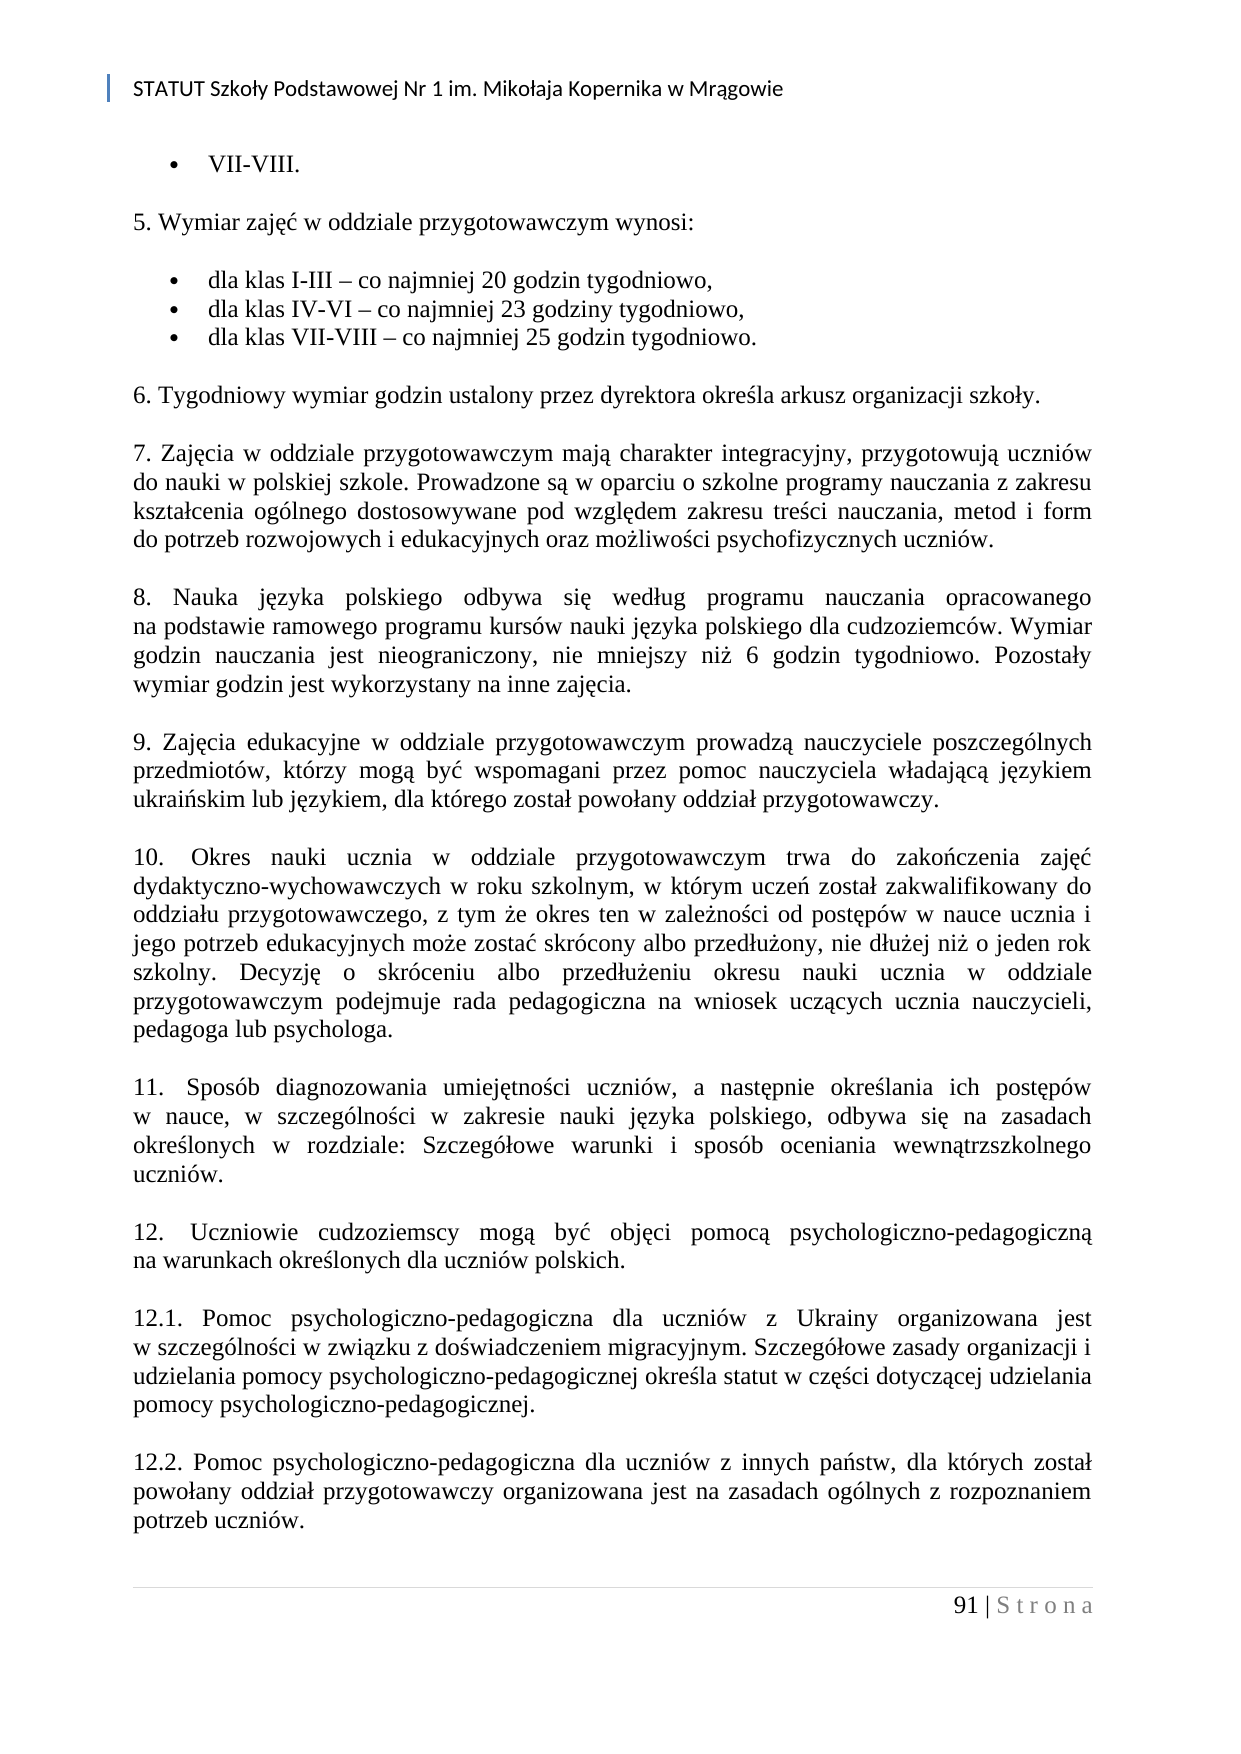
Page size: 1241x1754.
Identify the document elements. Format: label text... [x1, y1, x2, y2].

text 9. Zajęcia edukacyjne w oddziale przygotowawczym prowadzą nauczyciele poszczególnych przedmiotów, którzy mogą być wspomagani przez pomoc nauczyciela władającą językiem ukraińskim lub językiem, dla którego został powołany oddział przygotowawczy. [133, 727, 1093, 813]
text 10. Okres nauki ucznia w oddziale przygotowawczym trwa do zakończenia zajęć dydaktyczno-wychowawczych w roku szkolnym, w którym uczeń został zakwalifikowany do oddziału przygotowawczego, z tym że okres ten w zależności od postępów w nauce ucznia i jego potrzeb edukacyjnych może zostać skrócony albo przedłużony, nie dłużej niż o jeden rok szkolny. Decyzję o skróceniu albo przedłużeniu okresu nauki ucznia w oddziale przygotowawczym podejmuje rada pedagogiczna na wniosek uczących ucznia nauczycieli, pedagoga lub psychologa. [133, 842, 1093, 1043]
text 12.1. Pomoc psychologiczno-pedagogiczna dla uczniów z Ukrainy organizowana jest w szczególności w związku z doświadczeniem migracyjnym. Szczegółowe zasady organizacji i udzielania pomocy psychologiczno-pedagogicznej określa statut w części dotyczącej udzielania pomocy psychologiczno-pedagogicznej. [133, 1303, 1093, 1418]
list dla klas VII-VIII – co najmniej 25 godzin tygodniowo. [170, 322, 1093, 351]
text 6. Tygodniowy wymiar godzin ustalony przez dyrektora określa arkusz organizacji szkoły. [133, 380, 1093, 409]
list dla klas IV-VI – co najmniej 23 godziny tygodniowo, [170, 294, 1093, 322]
text 12.2. Pomoc psychologiczno-pedagogiczna dla uczniów z innych państw, dla których został powołany oddział przygotowawczy organizowana jest na zasadach ogólnych z rozpoznaniem potrzeb uczniów. [133, 1447, 1093, 1534]
text 5. Wymiar zajęć w oddziale przygotowawczym wynosi: [133, 207, 1093, 236]
text 7. Zajęcia w oddziale przygotowawczym mają charakter integracyjny, przygotowują uczniów do nauki w polskiej szkole. Prowadzone są w oparciu o szkolne programy nauczania z zakresu kształcenia ogólnego dostosowywane pod względem zakresu treści nauczania, metod i form do potrzeb rozwojowych i edukacyjnych oraz możliwości psychofizycznych uczniów. [133, 438, 1093, 553]
text 11. Sposób diagnozowania umiejętności uczniów, a następnie określania ich postępów w nauce, w szczególności w zakresie nauki języka polskiego, odbywa się na zasadach określonych w rozdziale: Szczegółowe warunki i sposób oceniania wewnątrzszkolnego uczniów. [133, 1072, 1093, 1187]
list dla klas I-III – co najmniej 20 godzin tygodniowo, [170, 265, 1093, 294]
text 12. Uczniowie cudzoziemscy mogą być objęci pomocą psychologiczno-pedagogiczną na warunkach określonych dla uczniów polskich. [133, 1217, 1093, 1274]
text 8. Nauka języka polskiego odbywa się według programu nauczania opracowanego na podstawie ramowego programu kursów nauki języka polskiego dla cudzoziemców. Wymiar godzin nauczania jest nieograniczony, nie mniejszy niż 6 godzin tygodniowo. Pozostały wymiar godzin jest wykorzystany na inne zajęcia. [133, 582, 1093, 697]
list VII-VIII. [170, 149, 1093, 178]
